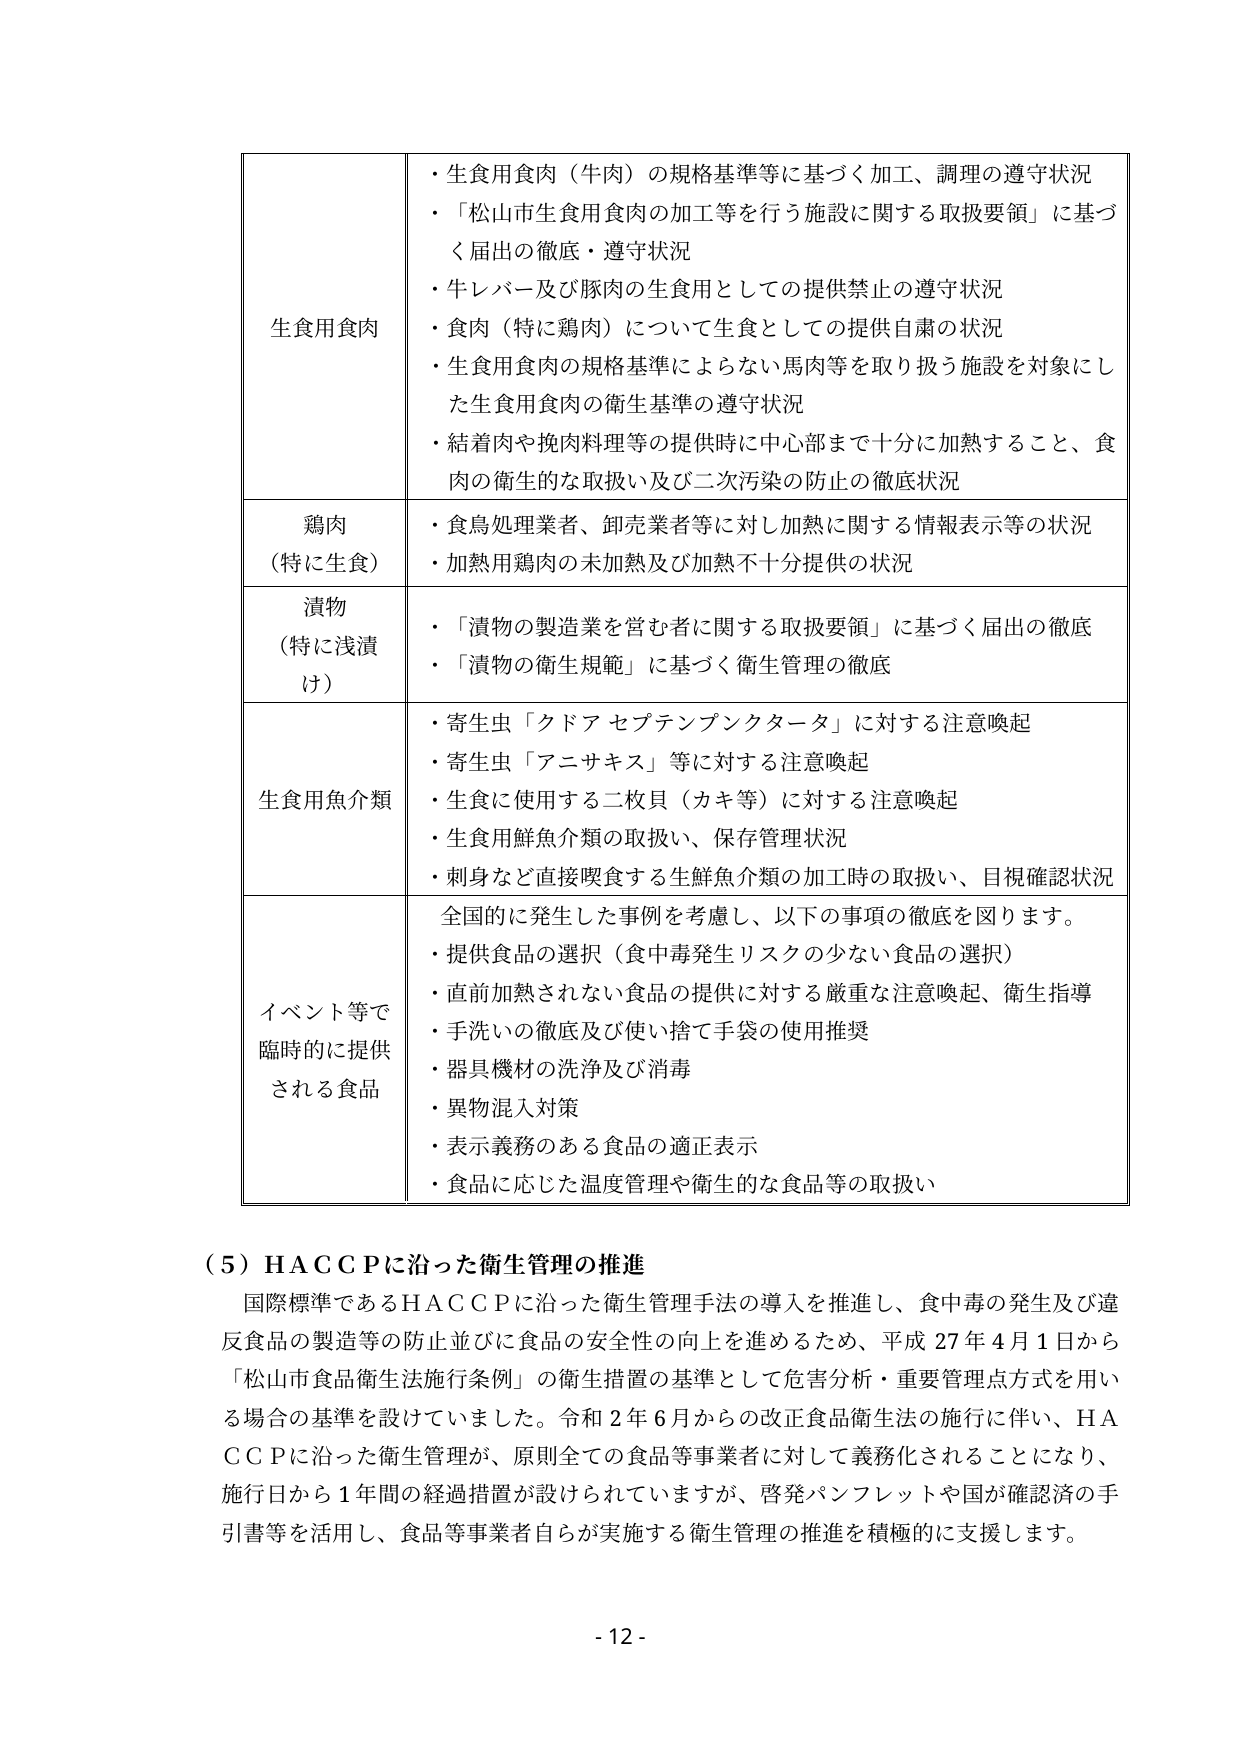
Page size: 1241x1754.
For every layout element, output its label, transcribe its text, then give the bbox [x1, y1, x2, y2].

table_cell ・生食用食肉（牛肉）の規格基準等に基づく加工、調理の遵守状況 ・「松山市生食用食肉の加工等を行う施設に関する取扱要領」に基づく届出の徹底・遵守状況 ・牛レバー及び豚肉の生食用としての提供禁止の遵守状況 ・食肉（特に鶏肉）について生食としての提供自粛の状況 ・生食用食肉の規格基準によらない馬肉等を取り扱う施設を対象にした生食用食肉の衛生基準の遵守状況 ・結着肉や挽肉料理等の提供時に中心部まで十分に加熱すること、食肉の衛生的な取扱い及び二次汚染の防止の徹底状況 [408, 154, 1127, 499]
table_cell ・寄生虫「クドア セプテンプンクタータ」に対する注意喚起 ・寄生虫「アニサキス」等に対する注意喚起 ・生食に使用する二枚貝（カキ等）に対する注意喚起 ・生食用鮮魚介類の取扱い、保存管理状況 ・刺身など直接喫食する生鮮魚介類の加工時の取扱い、目視確認状況 [408, 703, 1127, 895]
table_cell 全国的に発生した事例を考慮し、以下の事項の徹底を図ります。 ・提供食品の選択（食中毒発生リスクの少ない食品の選択） ・直前加熱されない食品の提供に対する厳重な注意喚起、衛生指導 ・手洗いの徹底及び使い捨て手袋の使用推奨 ・器具機材の洗浄及び消毒 ・異物混入対策 ・表示義務のある食品の適正表示 ・食品に応じた温度管理や衛生的な食品等の取扱い [407, 896, 1127, 1203]
table_cell 生食用魚介類 [244, 703, 405, 895]
table_cell 漬物 （特に浅漬け） [244, 587, 405, 702]
table_cell 鶏肉 （特に生食） [244, 500, 405, 586]
table_cell ・「漬物の製造業を営む者に関する取扱要領」に基づく届出の徹底 ・「漬物の衛生規範」に基づく衛生管理の徹底 [408, 587, 1127, 702]
text （５）ＨＡＣＣＰに沿った衛生管理の推進 [192, 1244, 1122, 1282]
text 国際標準であるＨＡＣＣＰに沿った衛生管理手法の導入を推進し、食中毒の発生及び違反食品の製造等の防止並びに食品の安全性の向上を進めるため、平成27年4月1日から「松山市食品衛生法施行条例」の衛生措置の基準として危害分析・重要管理点方式を用いる場合の基準を設けていました。令和2年6月からの改正食品衛生法の施行に伴い、ＨＡＣＣＰに沿った衛生管理が、原則全ての食品等事業者に対して義務化されることになり、施行日から1年間の経過措置が設けられていますが、啓発パンフレットや国が確認済の手引書等を活用し、食品等事業者自らが実施する衛生管理の推進を積極的に支援します。 [221, 1282, 1122, 1551]
table_cell ・食鳥処理業者、卸売業者等に対し加熱に関する情報表示等の状況 ・加熱用鶏肉の未加熱及び加熱不十分提供の状況 [408, 500, 1127, 586]
table_cell 生食用食肉 [244, 154, 405, 499]
table_cell イベント等で臨時的に提供される食品 [244, 896, 407, 1203]
